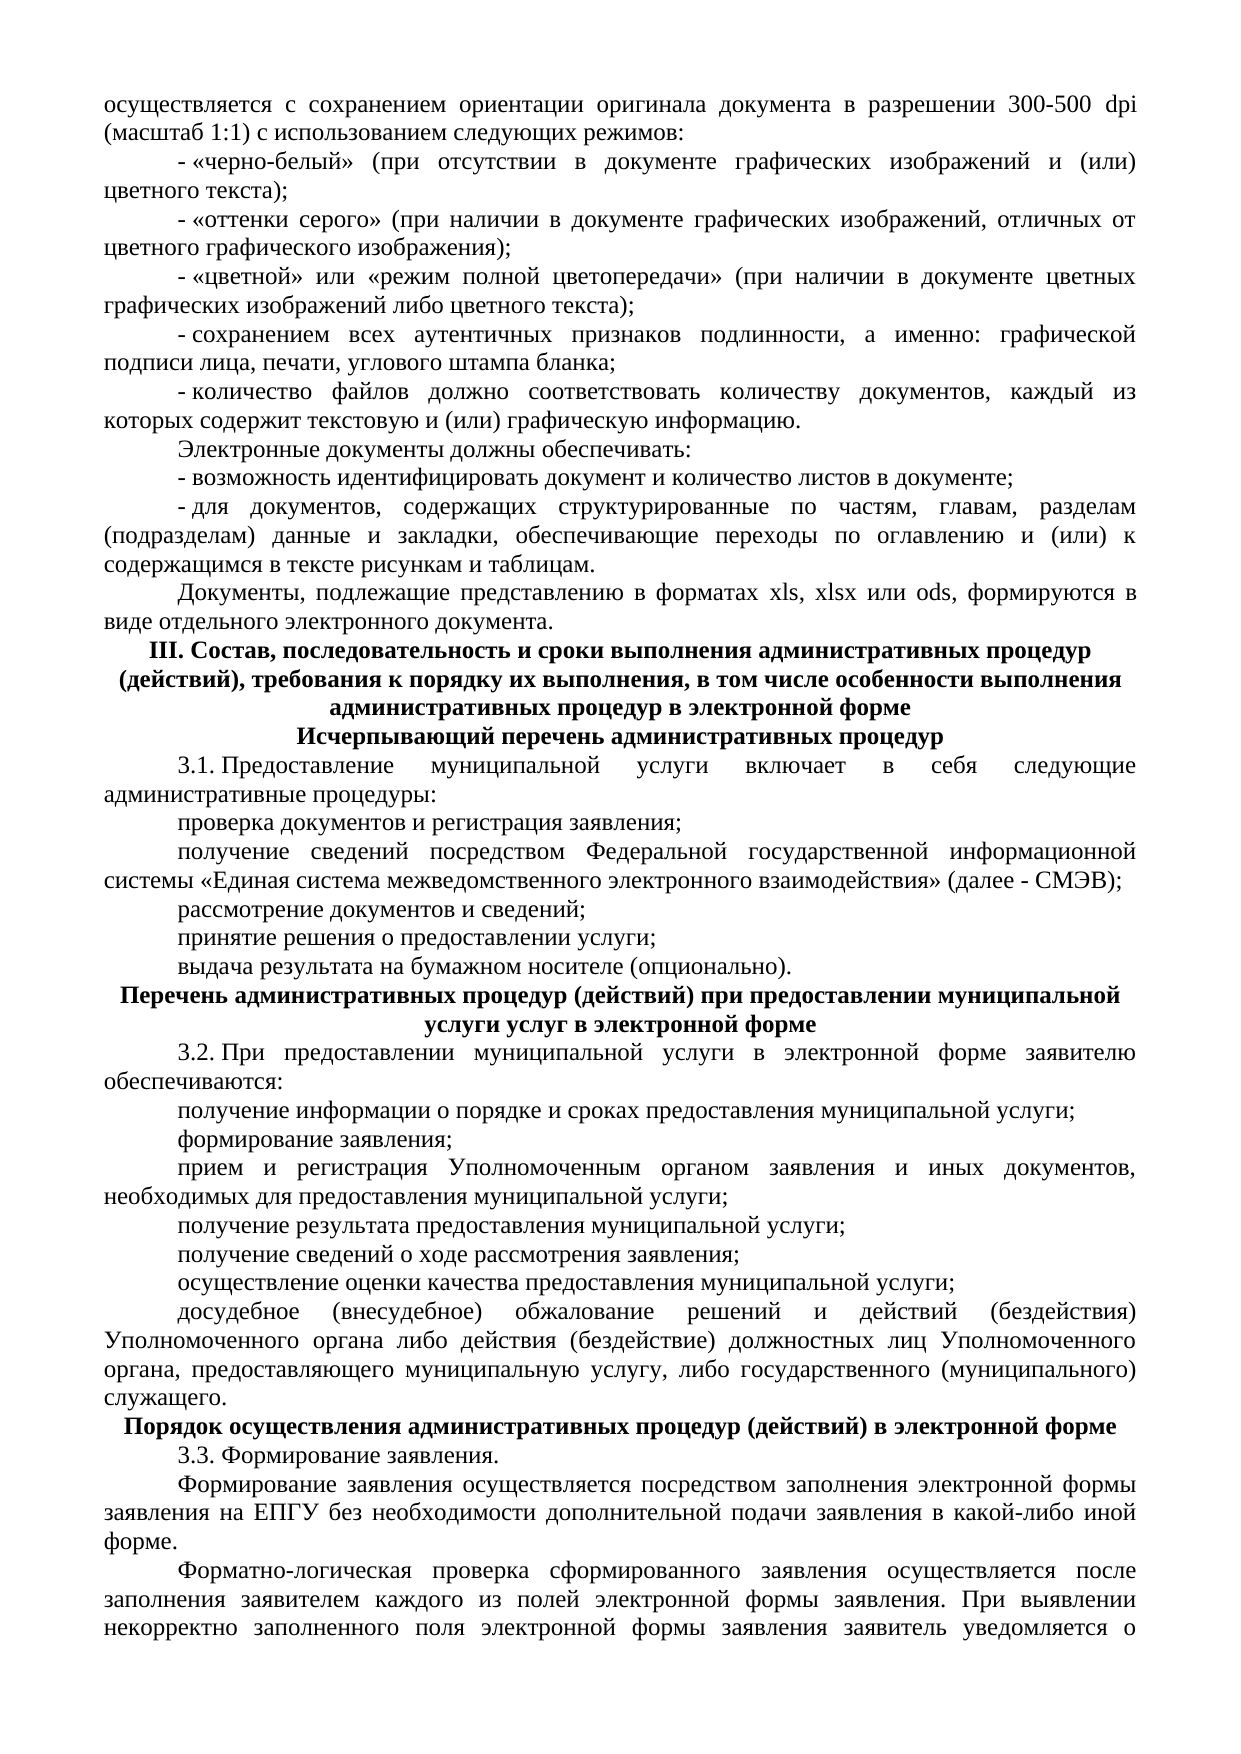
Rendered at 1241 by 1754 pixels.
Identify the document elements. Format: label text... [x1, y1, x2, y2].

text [103, 89, 1137, 146]
text Исчерпывающий перечень административных процедур [103, 721, 1137, 750]
text рассмотрение документов и сведений; [103, 894, 1137, 922]
text - сохранением всех аутентичных признаков подлинности, а именно: графической подписи лица, печати, углового штампа бланка; [103, 319, 1137, 376]
text Формирование заявления осуществляется посредством заполнения электронной формы заявления на ЕПГУ без необходимости дополнительной подачи заявления в какой-либо иной форме. [103, 1469, 1137, 1555]
text принятие решения о предоставлении услуги; [103, 922, 1137, 951]
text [103, 1555, 1137, 1641]
text Порядок осуществления административных процедур (действий) в электронной форме [103, 1411, 1137, 1440]
text осуществление оценки качества предоставления муниципальной услуги; [103, 1267, 1137, 1296]
text Электронные документы должны обеспечивать: [103, 434, 1137, 462]
text получение информации о порядке и сроках предоставления муниципальной услуги; [103, 1095, 1137, 1124]
text Документы, подлежащие представлению в форматах xls, xlsx или ods, формируются в виде отдельного электронного документа. [103, 577, 1137, 635]
text проверка документов и регистрация заявления; [103, 807, 1137, 836]
text получение сведений о ходе рассмотрения заявления; [103, 1239, 1137, 1267]
text 3.1. Предоставление муниципальной услуги включает в себя следующие административные процедуры: [103, 750, 1137, 807]
text - количество файлов должно соответствовать количеству документов, каждый из которых содержит текстовую и (или) графическую информацию. [103, 376, 1137, 434]
text - для документов, содержащих структурированные по частям, главам, разделам (подразделам) данные и закладки, обеспечивающие переходы по оглавлению и (или) к содержащимся в тексте рисункам и таблицам. [103, 491, 1137, 577]
text Перечень административных процедур (действий) при предоставлении муниципальной услуги услуг в электронной форме [103, 980, 1137, 1037]
text получение результата предоставления муниципальной услуги; [103, 1210, 1137, 1239]
text - возможность идентифицировать документ и количество листов в документе; [103, 462, 1137, 491]
text - «оттенки серого» (при наличии в документе графических изображений, отличных от цветного графического изображения); [103, 204, 1137, 261]
text досудебное (внесудебное) обжалование решений и действий (бездействия) Уполномоченного органа либо действия (бездействие) должностных лиц Уполномоченного органа, предоставляющего муниципальную услугу, либо государственного (муниципального) служащего. [103, 1296, 1137, 1411]
text прием и регистрация Уполномоченным органом заявления и иных документов, необходимых для предоставления муниципальной услуги; [103, 1152, 1137, 1210]
text формирование заявления; [103, 1124, 1137, 1152]
text 3.3. Формирование заявления. [103, 1440, 1137, 1469]
text 3.2. При предоставлении муниципальной услуги в электронной форме заявителю обеспечиваются: [103, 1037, 1137, 1095]
text - «цветной» или «режим полной цветопередачи» (при наличии в документе цветных графических изображений либо цветного текста); [103, 261, 1137, 319]
text выдача результата на бумажном носителе (опционально). [103, 951, 1137, 980]
text - «черно-белый» (при отсутствии в документе графических изображений и (или) цветного текста); [103, 146, 1137, 204]
text III. Состав, последовательность и сроки выполнения административных процедур (действий), требования к порядку их выполнения, в том числе особенности выполнения административных процедур в электронной форме [103, 635, 1137, 721]
text получение сведений посредством Федеральной государственной информационной системы «Единая система межведомственного электронного взаимодействия» (далее - СМЭВ); [103, 836, 1137, 894]
